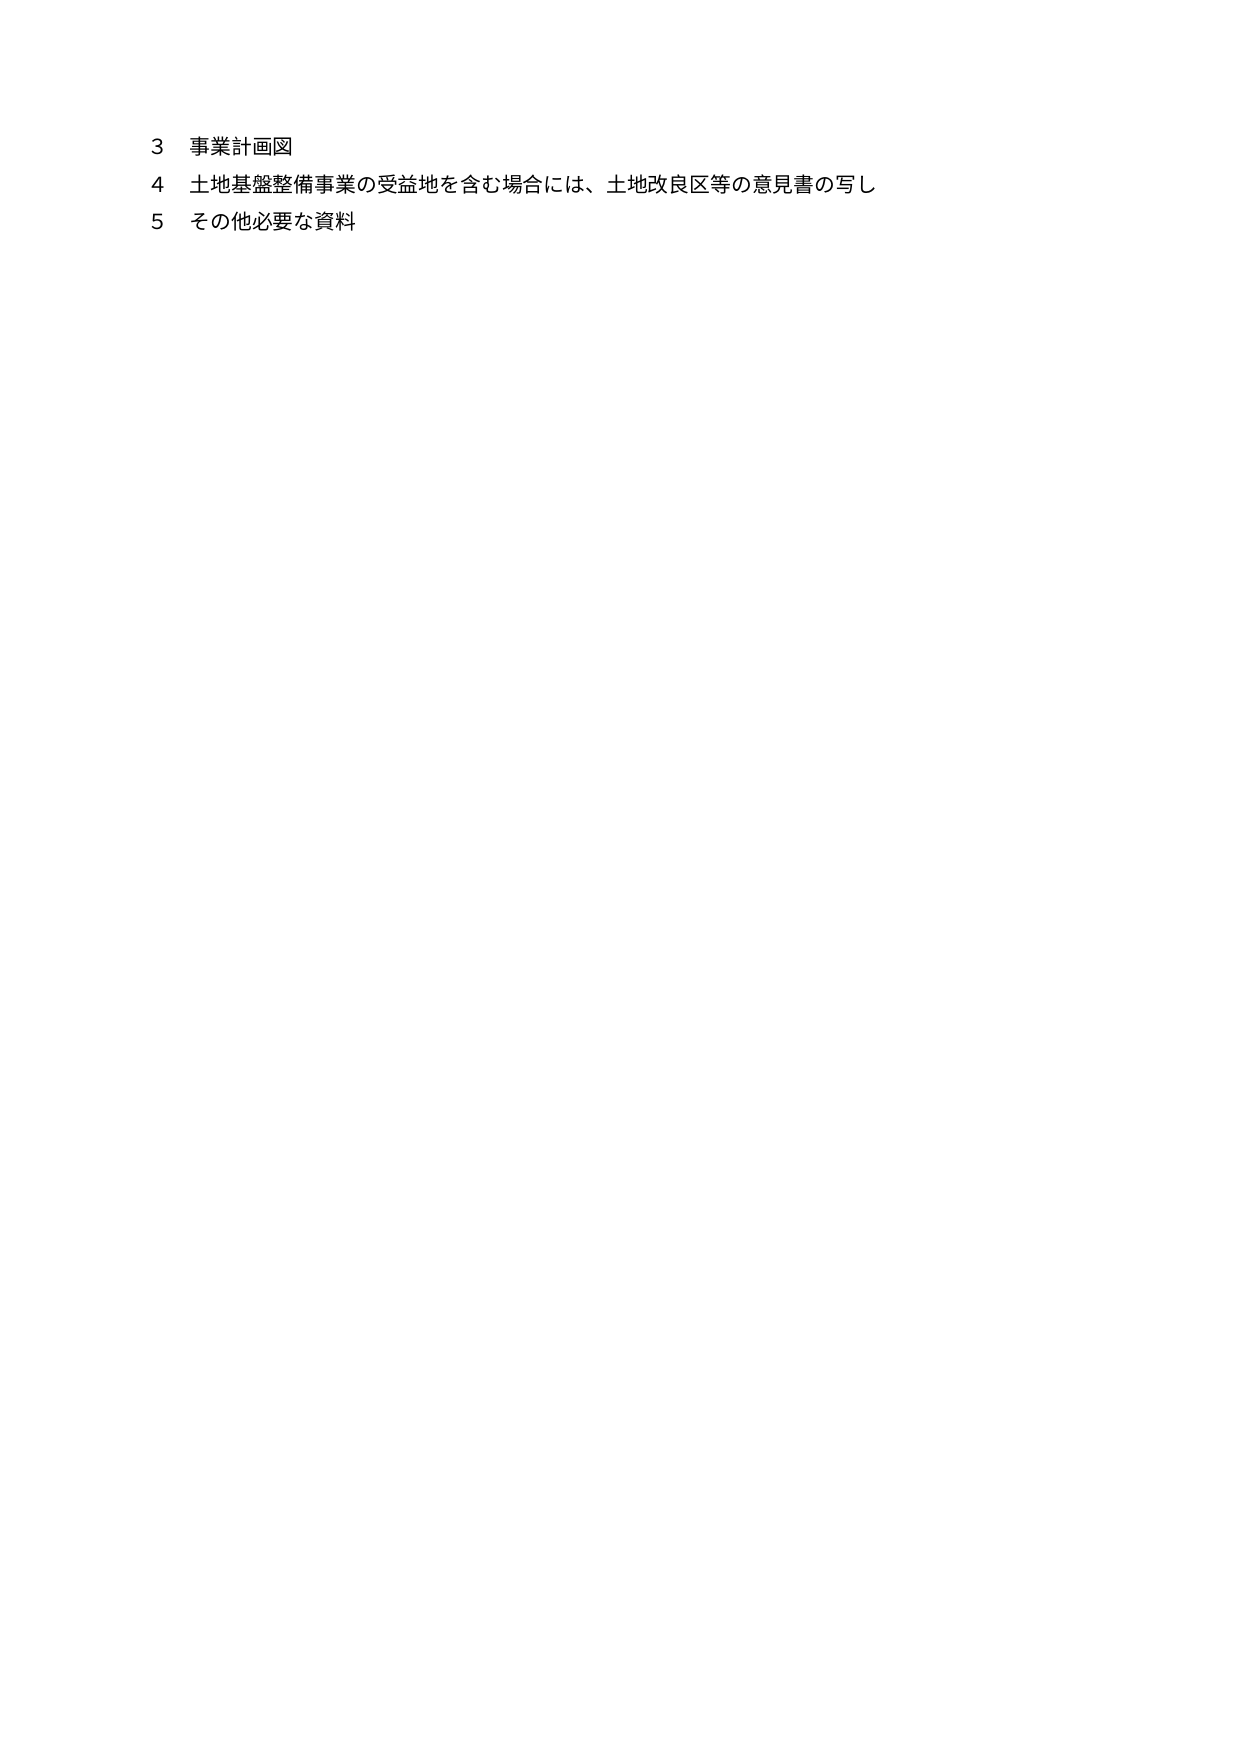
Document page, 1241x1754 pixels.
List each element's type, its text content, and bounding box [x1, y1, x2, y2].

text ４ 土地基盤整備事業の受益地を含む場合には、土地改良区等の意見書の写し [148, 164, 1122, 202]
text ３ 事業計画図 [148, 127, 1122, 164]
text ５ その他必要な資料 [148, 202, 1122, 239]
